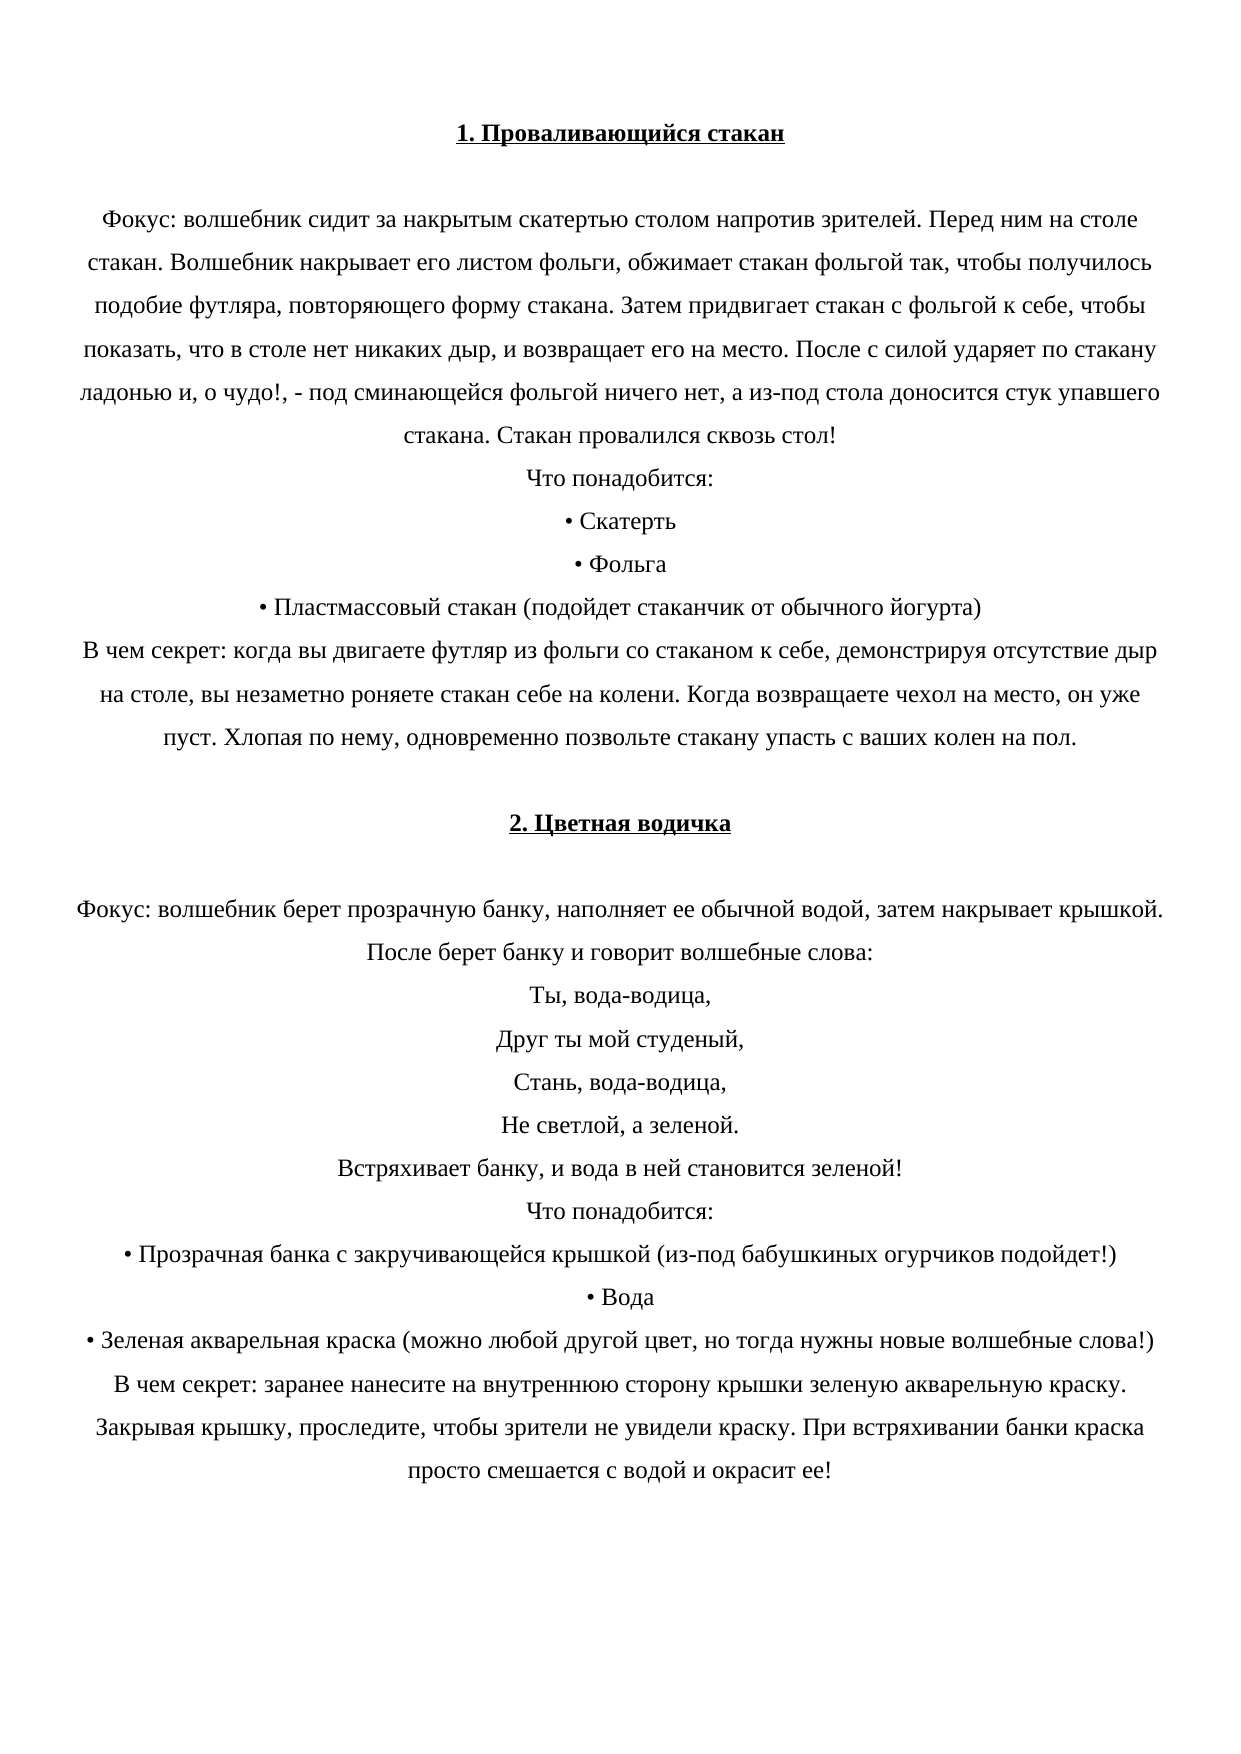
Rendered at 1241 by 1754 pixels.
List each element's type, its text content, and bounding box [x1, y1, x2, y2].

text Фокус: волшебник берет прозрачную банку, наполняет ее обычной водой, затем накрывает крышкой. После берет банку и говорит волшебные слова: Ты, вода-водица, Друг ты мой студеный, Стань, вода-водица, Не светлой, а зеленой. Встряхивает банку, и вода в ней становится зеленой! Что понадобится: • Прозрачная банка с закручивающейся крышкой (из-под бабушкиных огурчиков подойдет!) • Вода • Зеленая акварельная краска (можно любой другой цвет, но тогда нужны новые волшебные слова!) В чем секрет: заранее нанесите на внутреннюю сторону крышки зеленую акварельную краску. Закрывая крышку, проследите, чтобы зрители не увидели краску. При встряхивании банки краска просто смешается с водой и окрасит ее! [75, 851, 1165, 1529]
text Фокус: волшебник сидит за накрытым скатертью столом напротив зрителей. Перед ним на столе стакан. Волшебник накрывает его листом фольги, обжимает стакан фольгой так, чтобы получилось подобие футляра, повторяющего форму стакана. Затем придвигает стакан с фольгой к себе, чтобы показать, что в столе нет никаких дыр, и возвращает его на место. После с силой ударяет по стакану ладонью и, о чудо!, - под сминающейся фольгой ничего нет, а из-под стола доносится стук упавшего стакана. Стакан провалился сквозь стол! Что понадобится: • Скатерть • Фольга • Пластмассовый стакан (подойдет стаканчик от обычного йогурта) В чем секрет: когда вы двигаете футляр из фольги со стаканом к себе, демонстрируя отсутствие дыр на столе, вы незаметно роняете стакан себе на колени. Когда возвращаете чехол на место, он уже пуст. Хлопая по нему, одновременно позвольте стакану упасть с ваших колен на пол. [75, 161, 1165, 751]
text 2. Цветная водичка [75, 765, 1165, 837]
text 1. Проваливающийся стакан [75, 75, 1165, 147]
